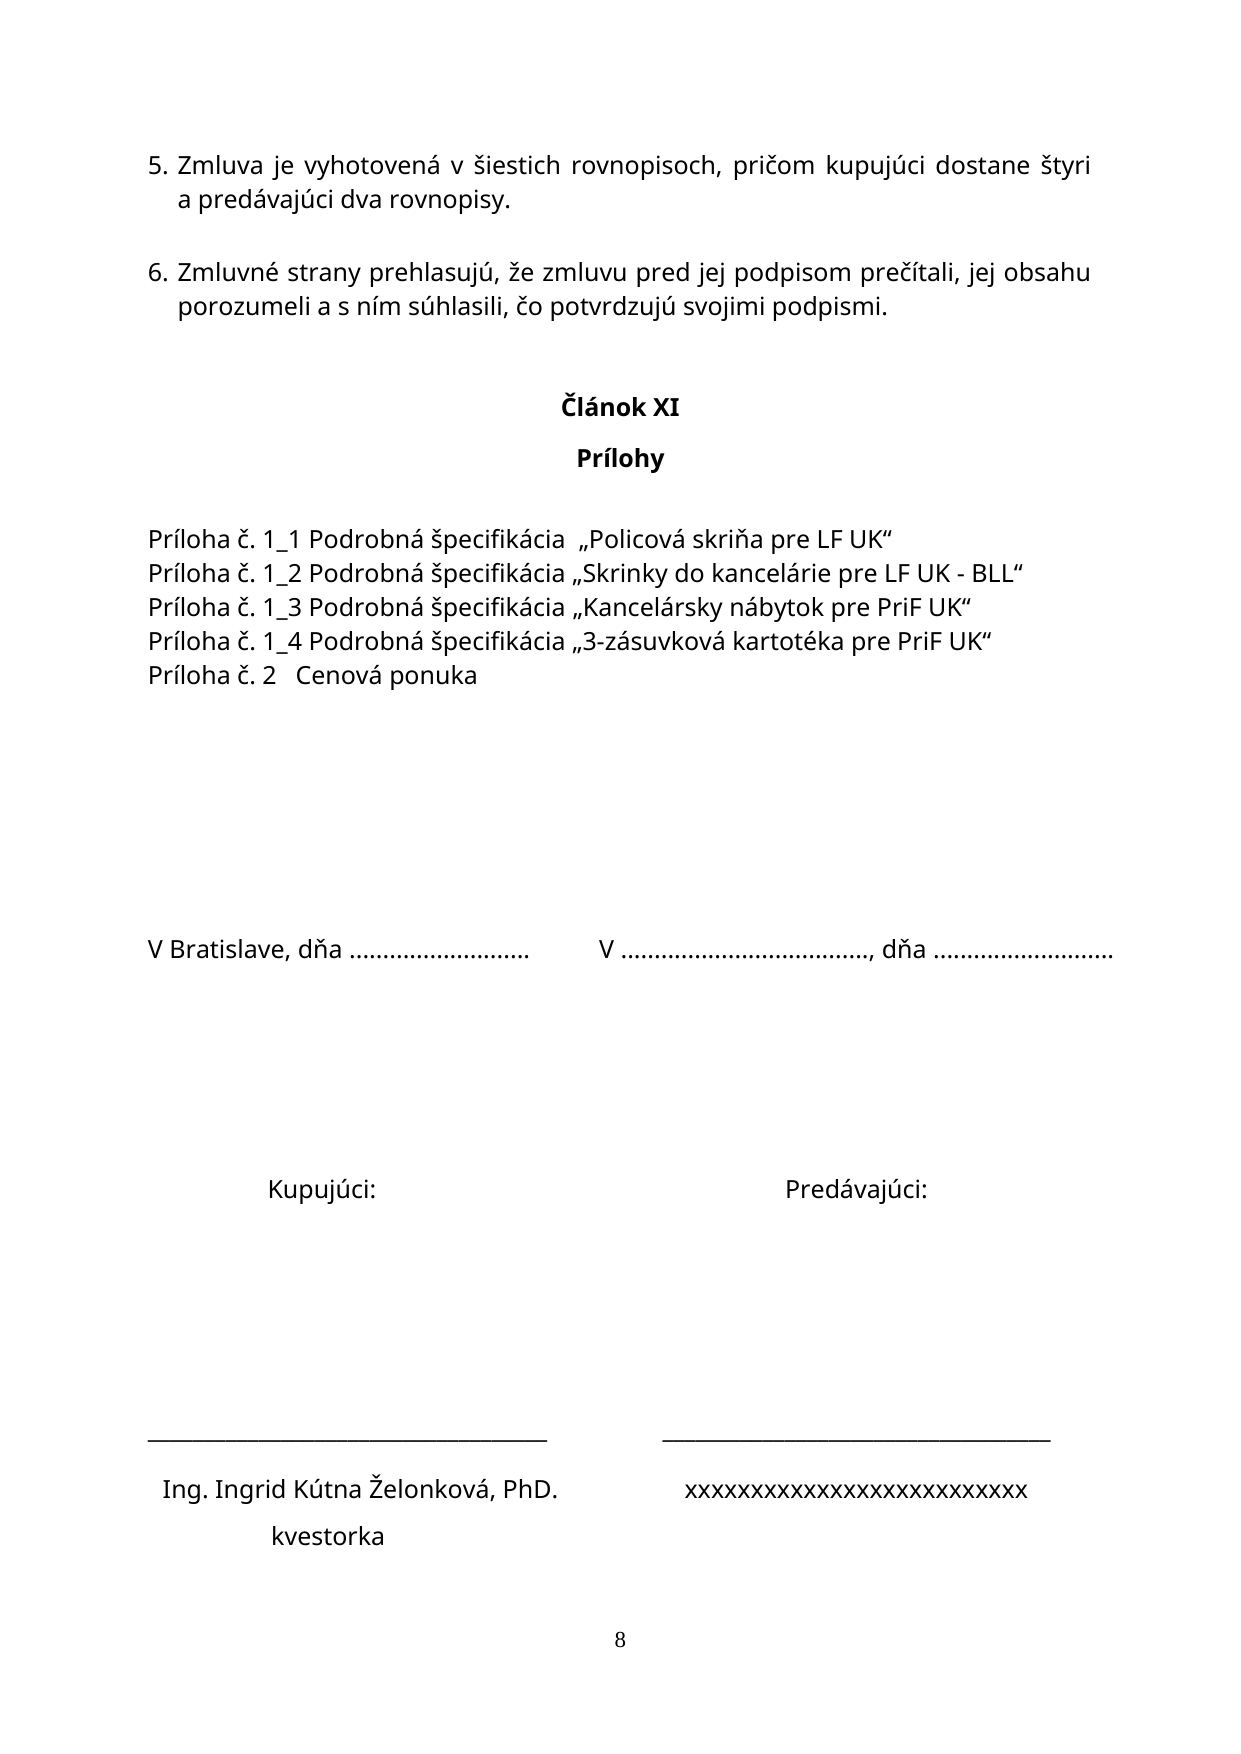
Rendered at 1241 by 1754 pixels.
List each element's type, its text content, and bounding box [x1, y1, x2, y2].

text Príloha č. 1_1 Podrobná špecifikácia „Policová skriňa pre LF UK“ [148, 522, 1093, 556]
text Príloha č. 1_4 Podrobná špecifikácia „3-zásuvková kartotéka pre PriF UK“ [148, 624, 1093, 658]
subtitle Prílohy [148, 441, 1093, 475]
text Ing. Ingrid Kútna Želonková, PhD. xxxxxxxxxxxxxxxxxxxxxxxxxx [162, 1472, 1093, 1506]
text Príloha č. 1_3 Podrobná špecifikácia „Kancelársky nábytok pre PriF UK“ [148, 590, 1093, 624]
text ____________________________________ ___________________________________ [148, 1412, 1093, 1446]
text Kupujúci: Predávajúci: [148, 1172, 1093, 1206]
subtitle Článok XI [148, 389, 1093, 423]
text Príloha č. 1_2 Podrobná špecifikácia „Skrinky do kancelárie pre LF UK - BLL“ [148, 556, 1093, 590]
text kvestorka [148, 1518, 1093, 1552]
text V Bratislave, dňa ........................... V ....................................., dňa ........................... [148, 932, 1093, 966]
text Príloha č. 2 Cenová ponuka [148, 658, 1093, 692]
list Zmluva je vyhotovená v šiestich rovnopisoch, pričom kupujúci dostane štyri a predávajúci dva rovnopisy. [148, 148, 1093, 216]
list Zmluvné strany prehlasujú, že zmluvu pred jej podpisom prečítali, jej obsahu porozumeli a s ním súhlasili, čo potvrdzujú svojimi podpismi. [148, 255, 1093, 323]
